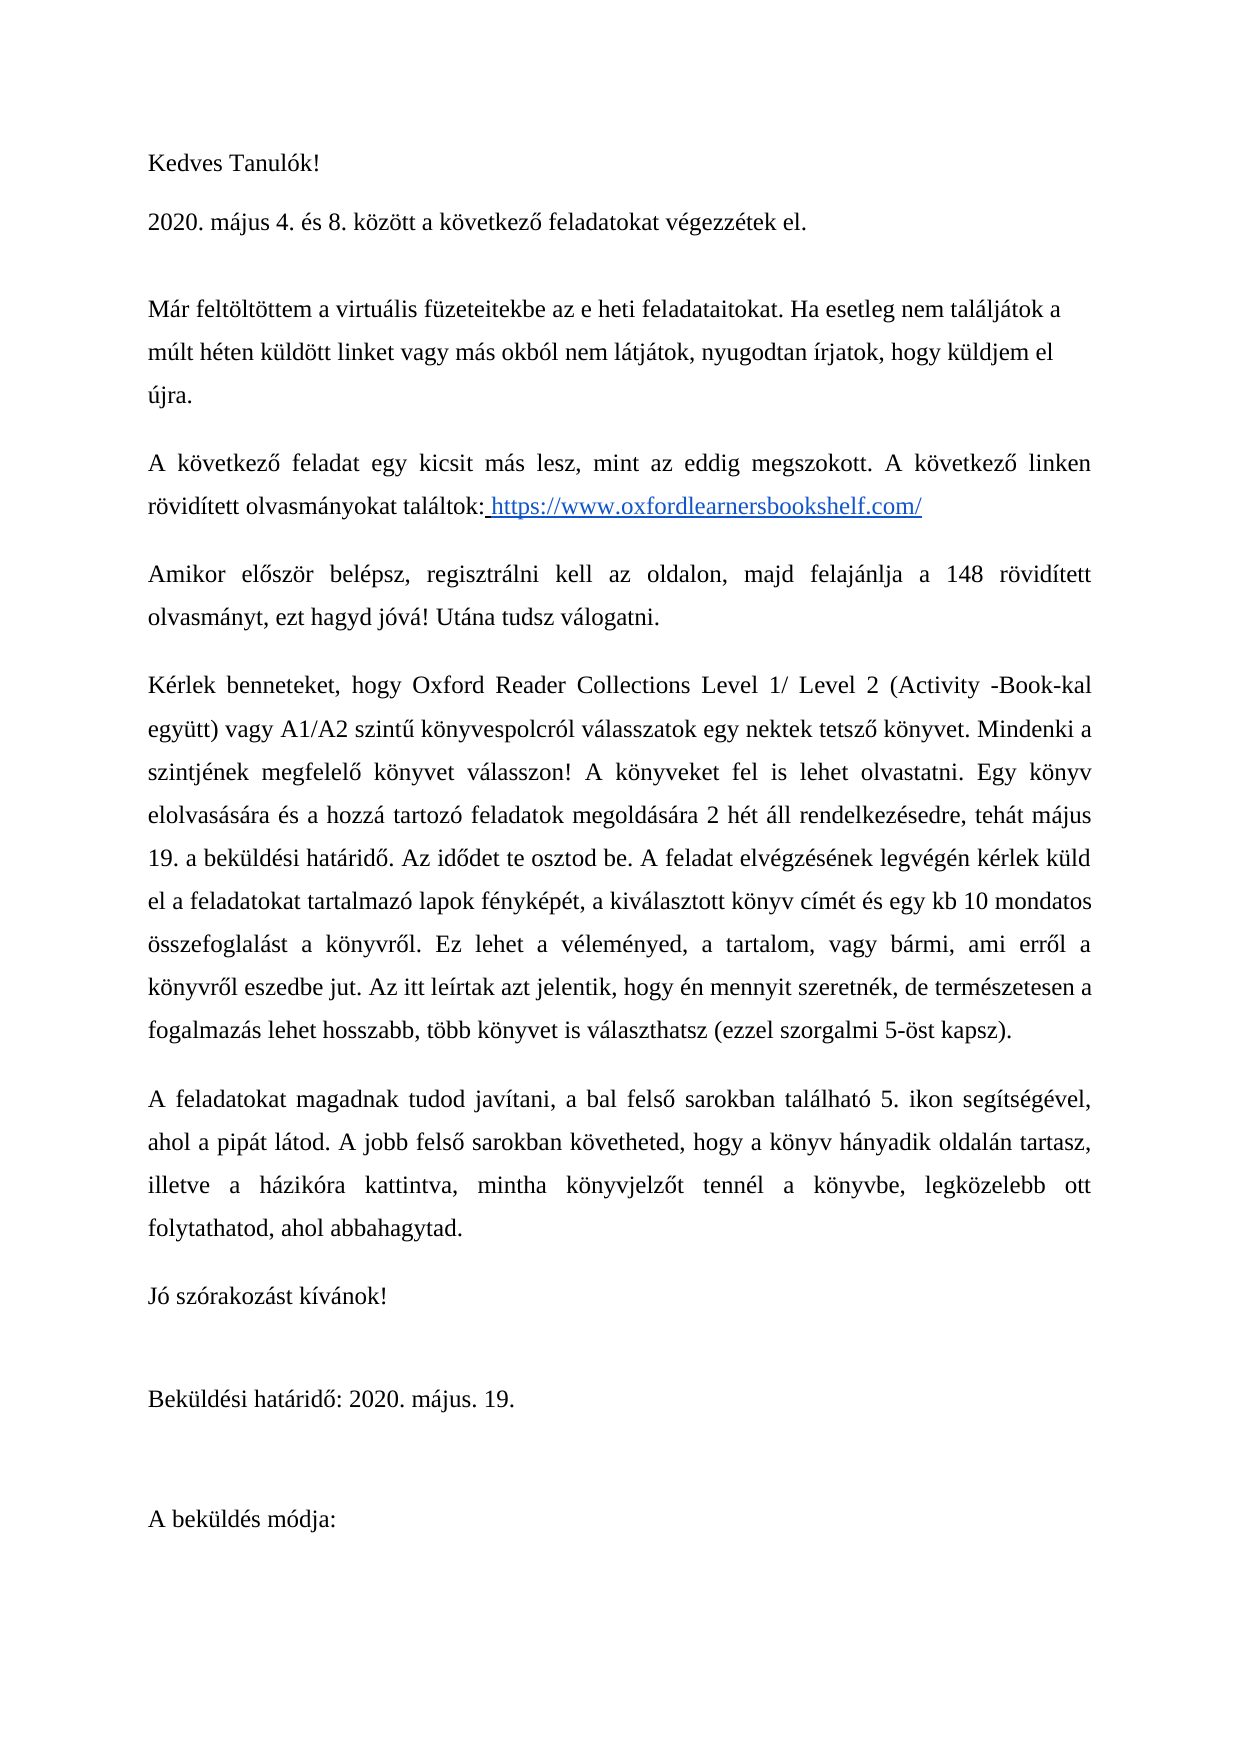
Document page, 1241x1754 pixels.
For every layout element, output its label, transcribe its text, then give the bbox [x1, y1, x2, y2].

text A következő feladat egy kicsit más lesz, mint az eddig megszokott. A következő linken rövidített olvasmányokat találtok: https://www.oxfordlearnersbookshelf.com/ [148, 448, 1093, 520]
text Jó szórakozást kívánok! [148, 1281, 1093, 1310]
text Beküldési határidő: 2020. május. 19. [148, 1384, 1093, 1413]
text Már feltöltöttem a virtuális füzeteitekbe az e heti feladataitokat. Ha esetleg nem találjátok a múlt héten küldött linket vagy más okból nem látjátok, nyugodtan írjatok, hogy küldjem el újra. [148, 294, 1093, 409]
text Kedves Tanulók! [148, 148, 1093, 176]
text Kérlek benneteket, hogy Oxford Reader Collections Level 1/ Level 2 (Activity -Book-kal együtt) vagy A1/A2 szintű könyvespolcról válasszatok egy nektek tetsző könyvet. Mindenki a szintjének megfelelő könyvet válasszon! A könyveket fel is lehet olvastatni. Egy könyv elolvasására és a hozzá tartozó feladatok megoldására 2 hét áll rendelkezésedre, tehát május 19. a beküldési határidő. Az idődet te osztod be. A feladat elvégzésének legvégén kérlek küld el a feladatokat tartalmazó lapok fényképét, a kiválasztott könyv címét és egy kb 10 mondatos összefoglalást a könyvről. Ez lehet a véleményed, a tartalom, vagy bármi, ami erről a könyvről eszedbe jut. Az itt leírtak azt jelentik, hogy én mennyit szeretnék, de természetesen a fogalmazás lehet hosszabb, több könyvet is választhatsz (ezzel szorgalmi 5-öst kapsz). [148, 671, 1093, 1044]
text A beküldés módja: [148, 1504, 1093, 1532]
text Amikor először belépsz, regisztrálni kell az oldalon, majd felajánlja a 148 rövidített olvasmányt, ezt hagyd jóvá! Utána tudsz válogatni. [148, 559, 1093, 631]
text 2020. május 4. és 8. között a következő feladatokat végezzétek el. [148, 207, 1093, 236]
text A feladatokat magadnak tudod javítani, a bal felső sarokban található 5. ikon segítségével, ahol a pipát látod. A jobb felső sarokban követheted, hogy a könyv hányadik oldalán tartasz, illetve a házikóra kattintva, mintha könyvjelzőt tennél a könyvbe, legközelebb ott folytathatod, ahol abbahagytad. [148, 1084, 1093, 1242]
